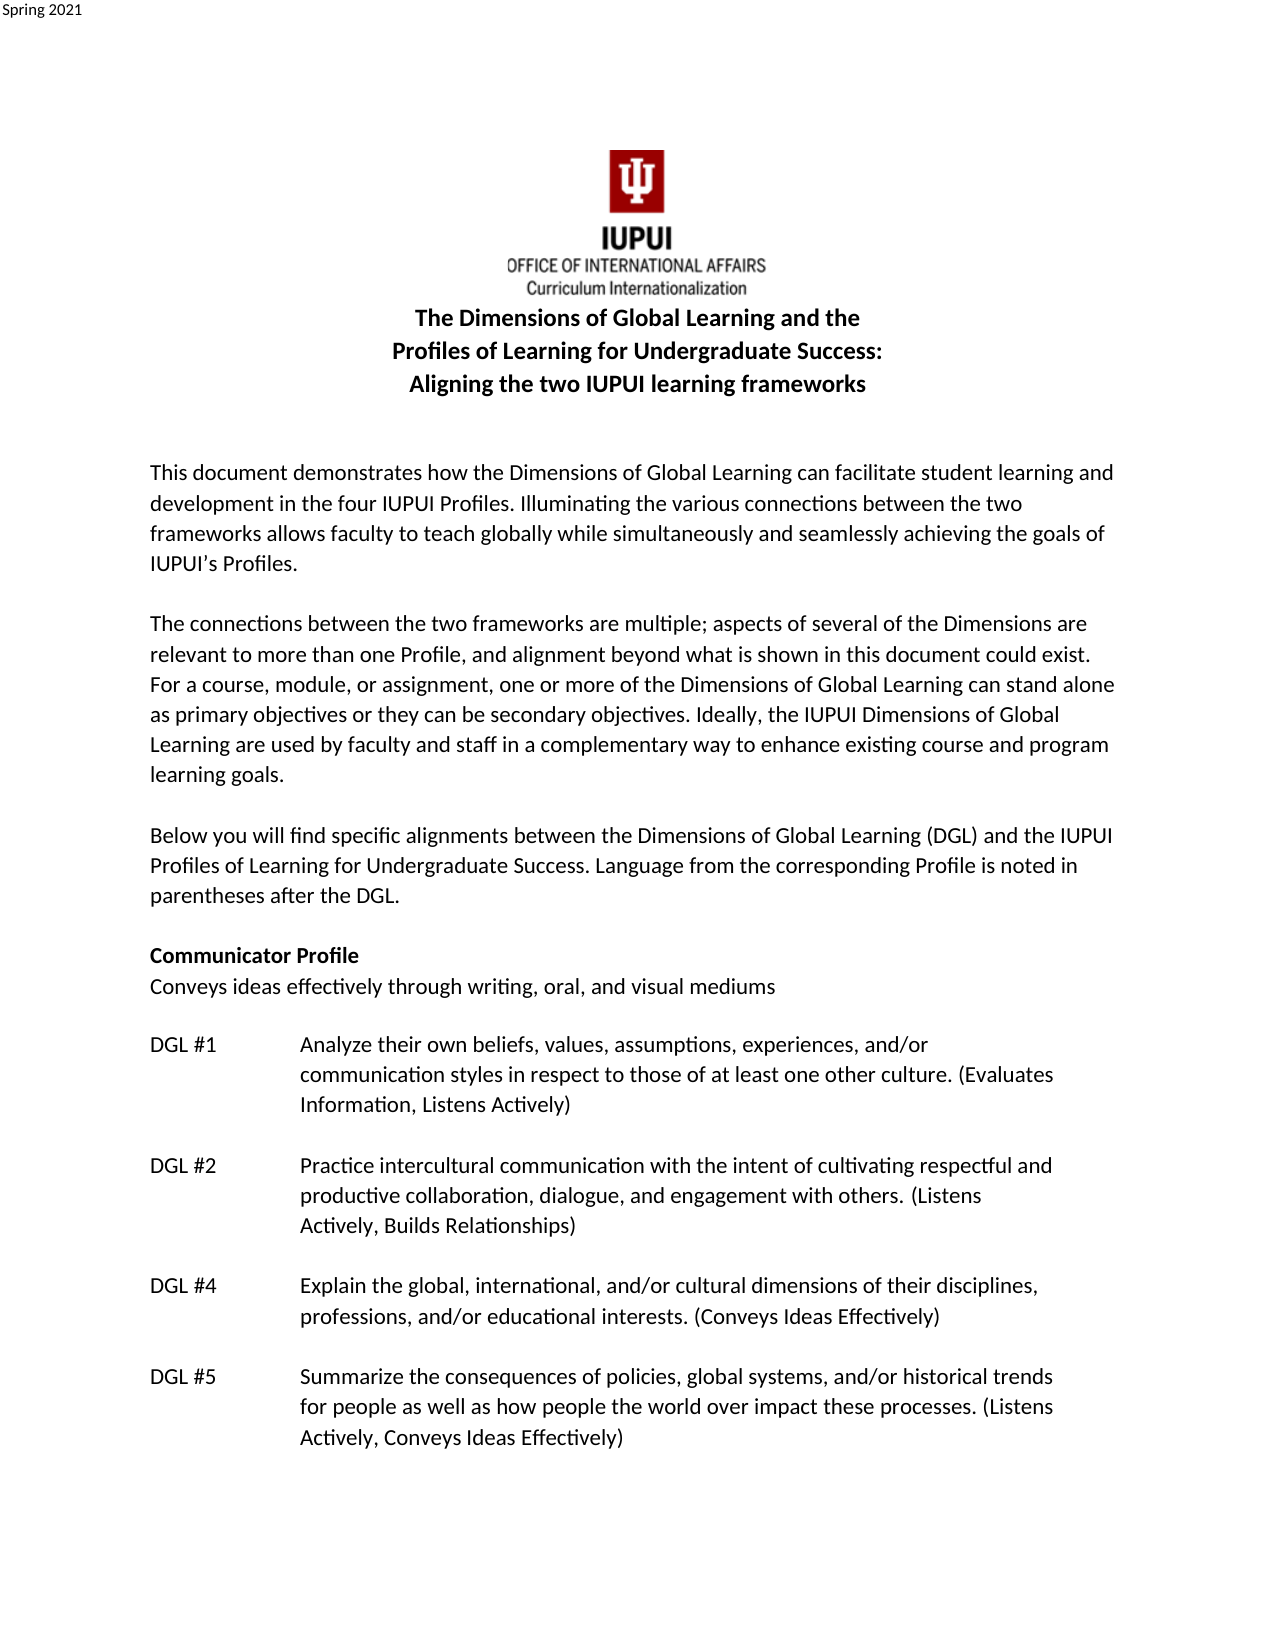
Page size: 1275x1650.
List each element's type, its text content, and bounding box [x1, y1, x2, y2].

text This document demonstrates how the Dimensions of Global Learning can facilitate student learning and development in the four IUPUI Profiles. Illuminating the various connections between the two frameworks allows faculty to teach globally while simultaneously and seamlessly achieving the goals of IUPUI’s Profiles. [150, 458, 1117, 577]
text DGL #4 Explain the global, international, and/or cultural dimensions of their disciplines, professions, and/or educational interests. (Conveys Ideas Effectively) [150, 1272, 1040, 1330]
subtitle Communicator Profile [150, 942, 1208, 969]
text Conveys ideas effectively through writing, oral, and visual mediums [150, 972, 1208, 1000]
text DGL #1 Analyze their own beliefs, values, assumptions, experiences, and/or communication styles in respect to those of at least one other culture. (Evaluates Information, Listens Actively) [150, 1030, 1056, 1118]
title The Dimensions of Global Learning and the Profiles of Learning for Undergraduate Success: Aligning the two IUPUI learning frameworks [392, 302, 883, 398]
text DGL #2 Practice intercultural communication with the intent of cultivating respectful and productive collaboration, dialogue, and engagement with others. (Listens Actively, Builds Relationships) [150, 1151, 1056, 1239]
text DGL #5 Summarize the consequences of policies, global systems, and/or historical trends for people as well as how people the world over impact these processes. (Listens Actively, Conveys Ideas Effectively) [150, 1362, 1054, 1451]
text Below you will find specific alignments between the Dimensions of Global Learning (DGL) and the IUPUI Profiles of Learning for Undergraduate Success. Language from the corresponding Profile is noted in parentheses after the DGL. [150, 821, 1117, 909]
picture [507, 150, 768, 300]
text The connections between the two frameworks are multiple; aspects of several of the Dimensions are relevant to more than one Profile, and alignment beyond what is shown in this document could exist. For a course, module, or assignment, one or more of the Dimensions of Global Learning can stand alone as primary objectives or they can be secondary objectives. Ideally, the IUPUI Dimensions of Global Learning are used by faculty and staff in a complementary way to enhance existing course and program learning goals. [150, 609, 1118, 789]
